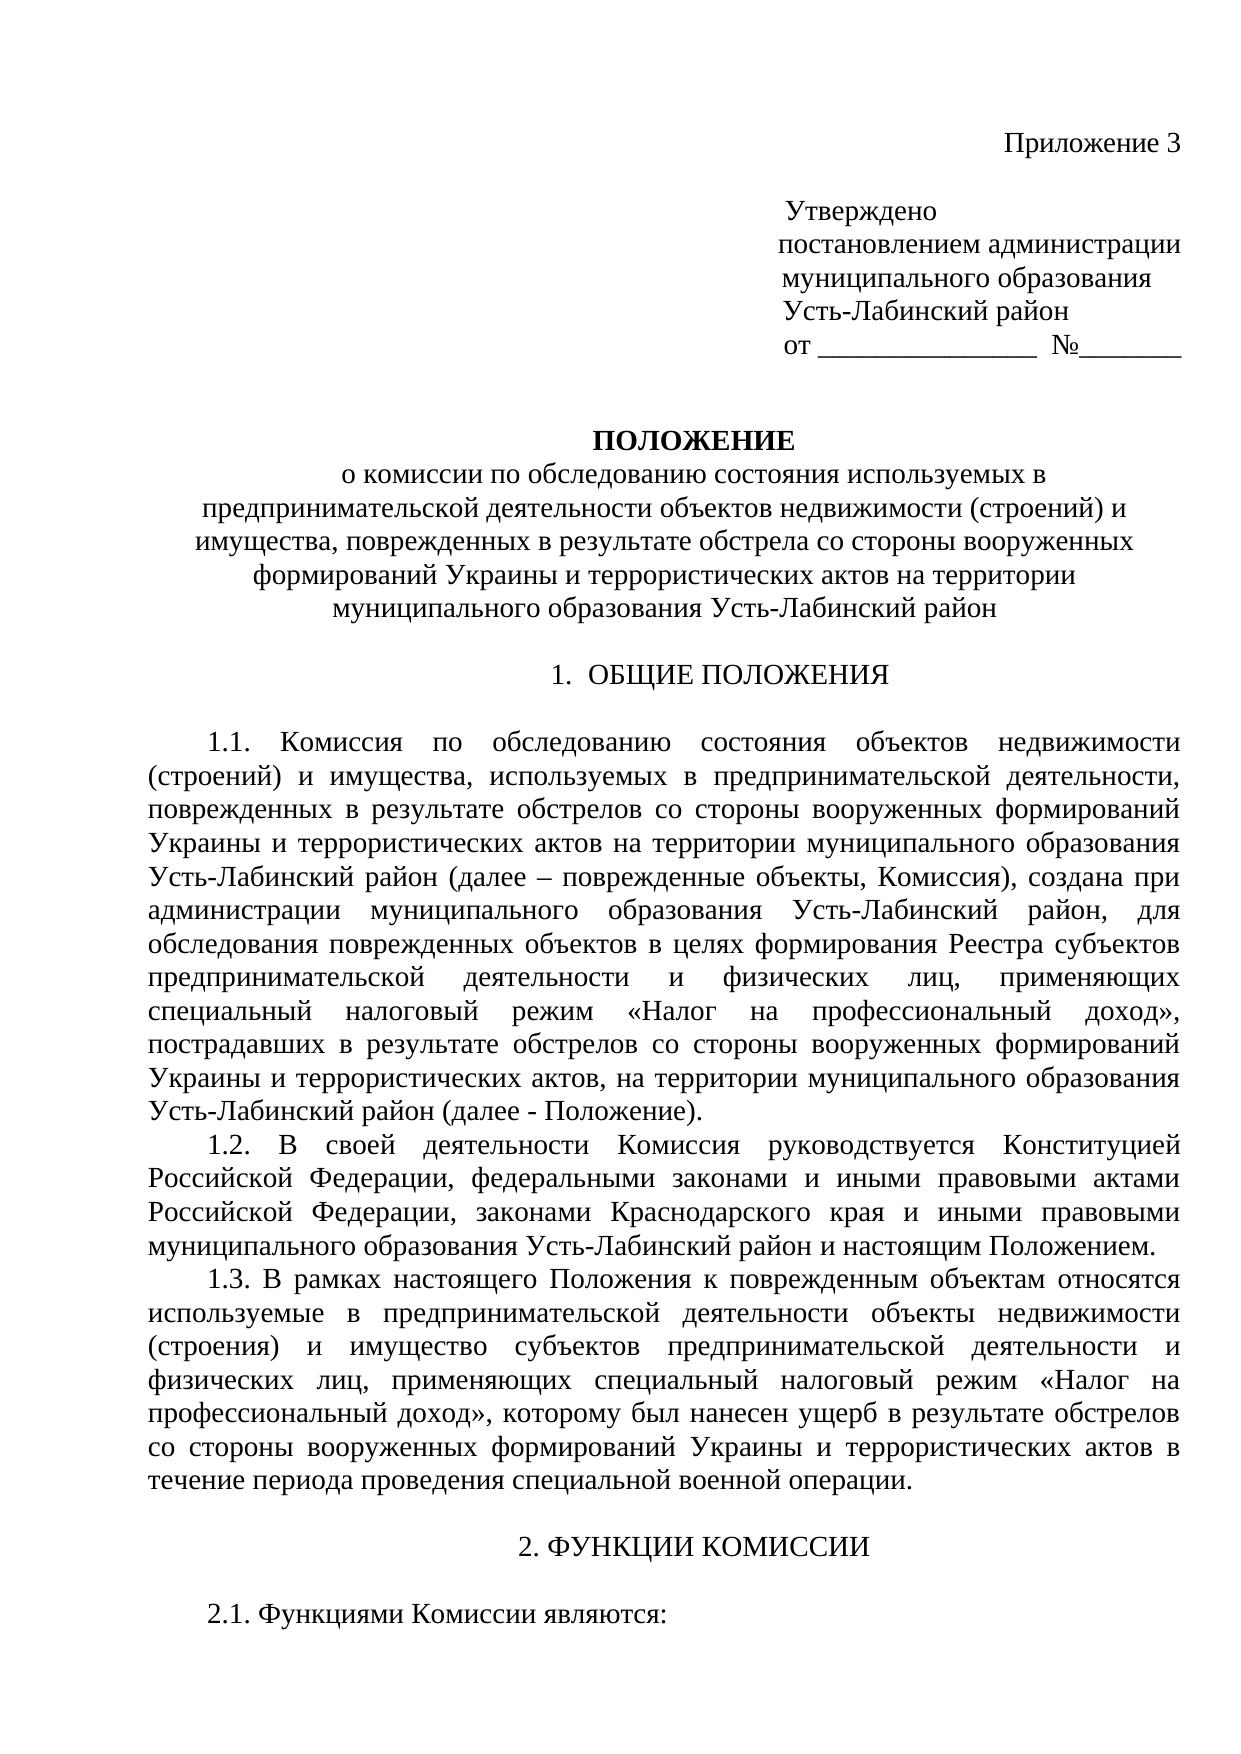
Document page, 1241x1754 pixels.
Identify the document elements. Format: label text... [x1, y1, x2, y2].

text ПОЛОЖЕНИЕ [148, 423, 1181, 456]
text 2. ФУНКЦИИ КОМИССИИ [148, 1529, 1181, 1563]
text Приложение 3 [797, 126, 1181, 159]
text 2.1. Функциями Комиссии являются: [148, 1597, 1181, 1630]
text Утверждено [679, 193, 1181, 226]
text муниципального образования [679, 260, 1181, 293]
text 1.1. Комиссия по обследованию состояния объектов недвижимости (строений) и имущества, используемых в предпринимательской деятельности, поврежденных в результате обстрелов со стороны вооруженных формирований Украины и террористических актов на территории муниципального образования Усть-Лабинский район (далее – поврежденные объекты, Комиссия), создана при администрации муниципального образования Усть-Лабинский район, для обследования поврежденных объектов в целях формирования Реестра субъектов предпринимательской деятельности и физических лиц, применяющих специальный налоговый режим «Налог на профессиональный доход», пострадавших в результате обстрелов со стороны вооруженных формирований Украины и террористических актов, на территории муниципального образования Усть-Лабинский район (далее - Положение). [148, 724, 1181, 1127]
text постановлением администрации [679, 226, 1181, 260]
text Усть-Лабинский район [738, 293, 1181, 327]
text 1.2. В своей деятельности Комиссия руководствуется Конституцией Российской Федерации, федеральными законами и иными правовыми актами Российской Федерации, законами Краснодарского края и иными правовыми муниципального образования Усть-Лабинский район и настоящим Положением. [148, 1127, 1181, 1261]
text о комиссии по обследованию состояния используемых в предпринимательской деятельности объектов недвижимости (строений) и имущества, поврежденных в результате обстрела со стороны вооруженных формирований Украины и террористических актов на территории муниципального образования Усть-Лабинский район [148, 456, 1181, 624]
text от _______________ №_______ [679, 327, 1181, 360]
list ОБЩИЕ ПОЛОЖЕНИЯ [282, 657, 1158, 691]
text 1.3. В рамках настоящего Положения к поврежденным объектам относятся используемые в предпринимательской деятельности объекты недвижимости (строения) и имущество субъектов предпринимательской деятельности и физических лиц, применяющих специальный налоговый режим «Налог на профессиональный доход», которому был нанесен ущерб в результате обстрелов со стороны вооруженных формирований Украины и террористических актов в течение периода проведения специальной военной операции. [148, 1261, 1181, 1496]
